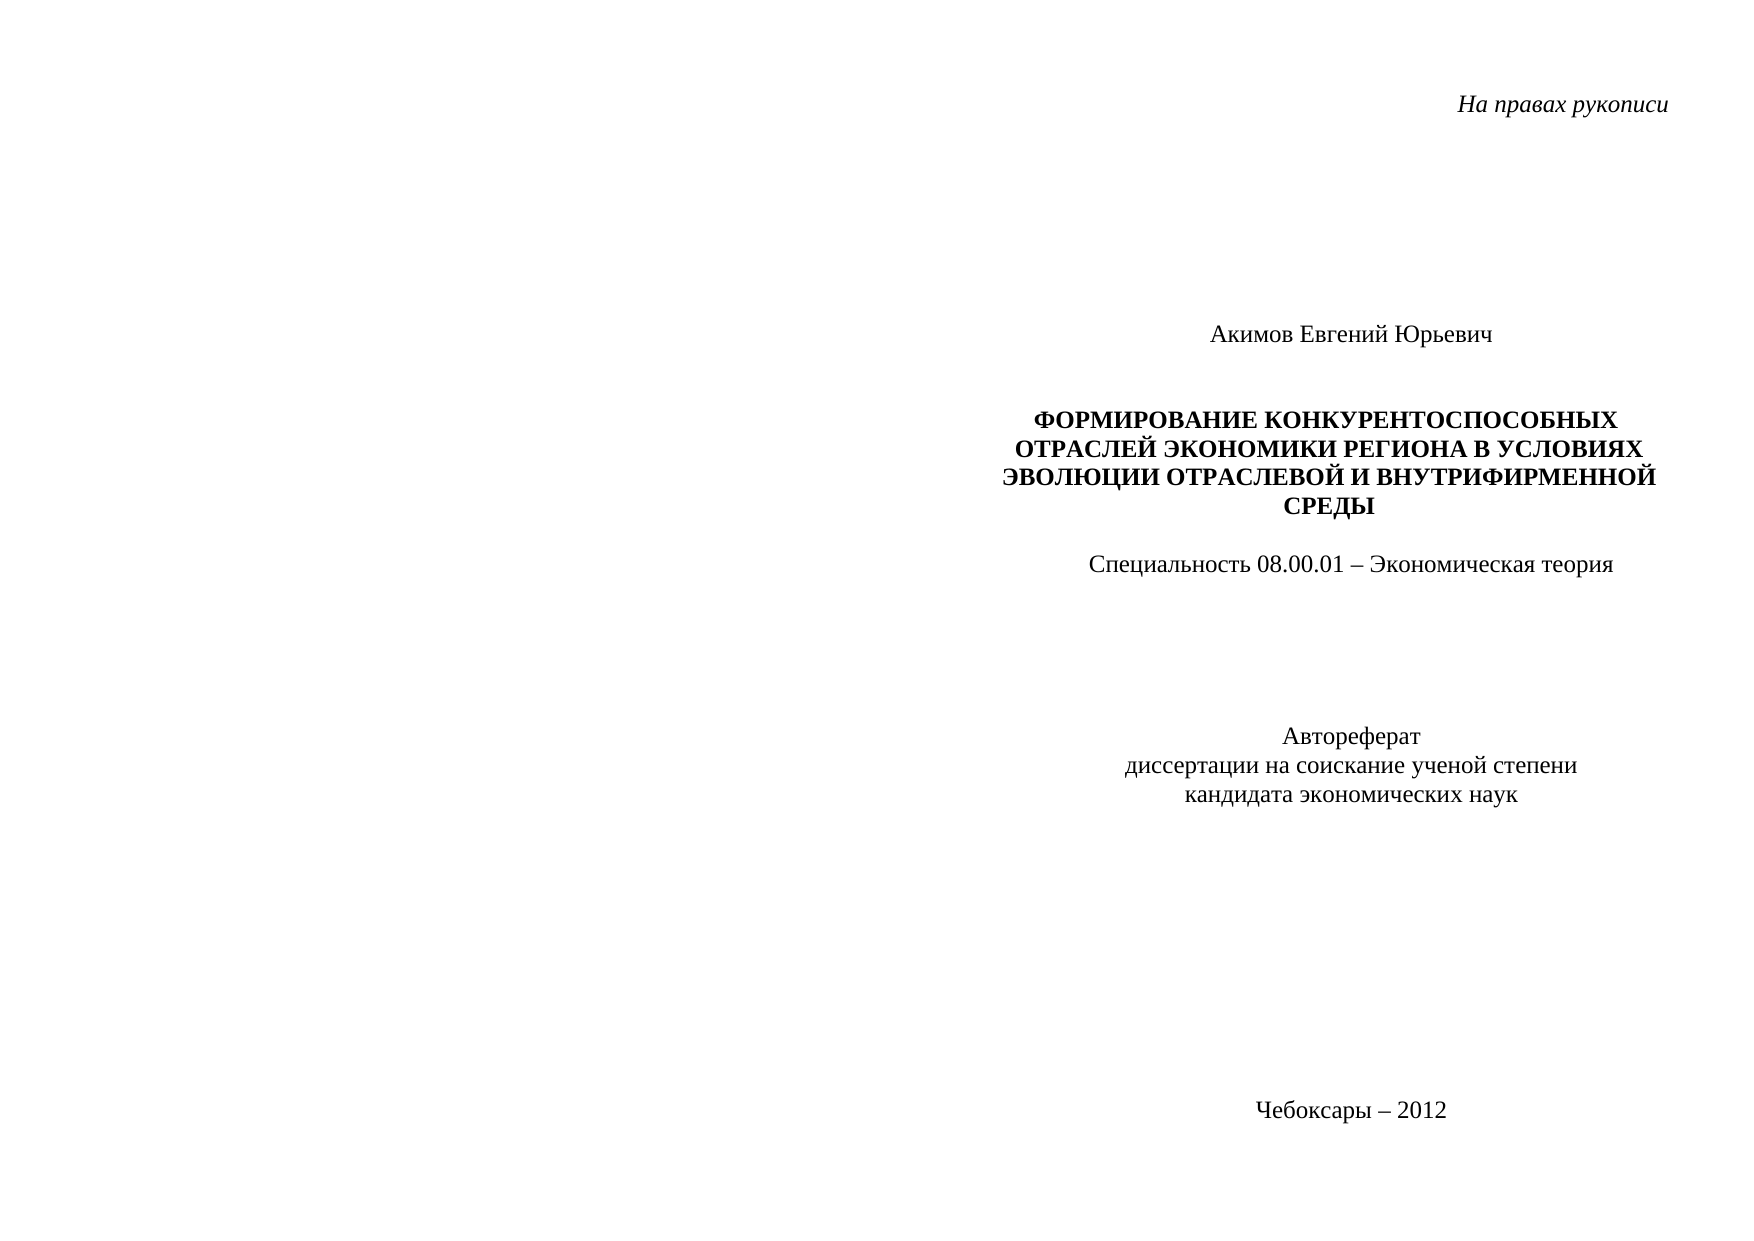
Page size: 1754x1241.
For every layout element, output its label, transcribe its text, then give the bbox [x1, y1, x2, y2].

text Акимов Евгений Юрьевич [989, 319, 1669, 347]
text Автореферат [989, 721, 1669, 750]
text диссертации на соискание ученой степени [989, 750, 1669, 779]
text На правах рукописи [989, 89, 1669, 117]
text ФОРМИРОВАНИЕ КОНКУРЕНТОСПОСОБНЫХ ОТРАСЛЕЙ ЭКОНОМИКИ РЕГИОНА В УСЛОВИЯХ ЭВОЛЮЦИИ ОТРАСЛЕВОЙ И ВНУТРИФИРМЕННОЙ СРЕДЫ [989, 405, 1669, 520]
text кандидата экономических наук [989, 779, 1669, 807]
text Специальность 08.00.01 – Экономическая теория [989, 549, 1669, 577]
text Чебоксары – 2012 [989, 1095, 1669, 1124]
